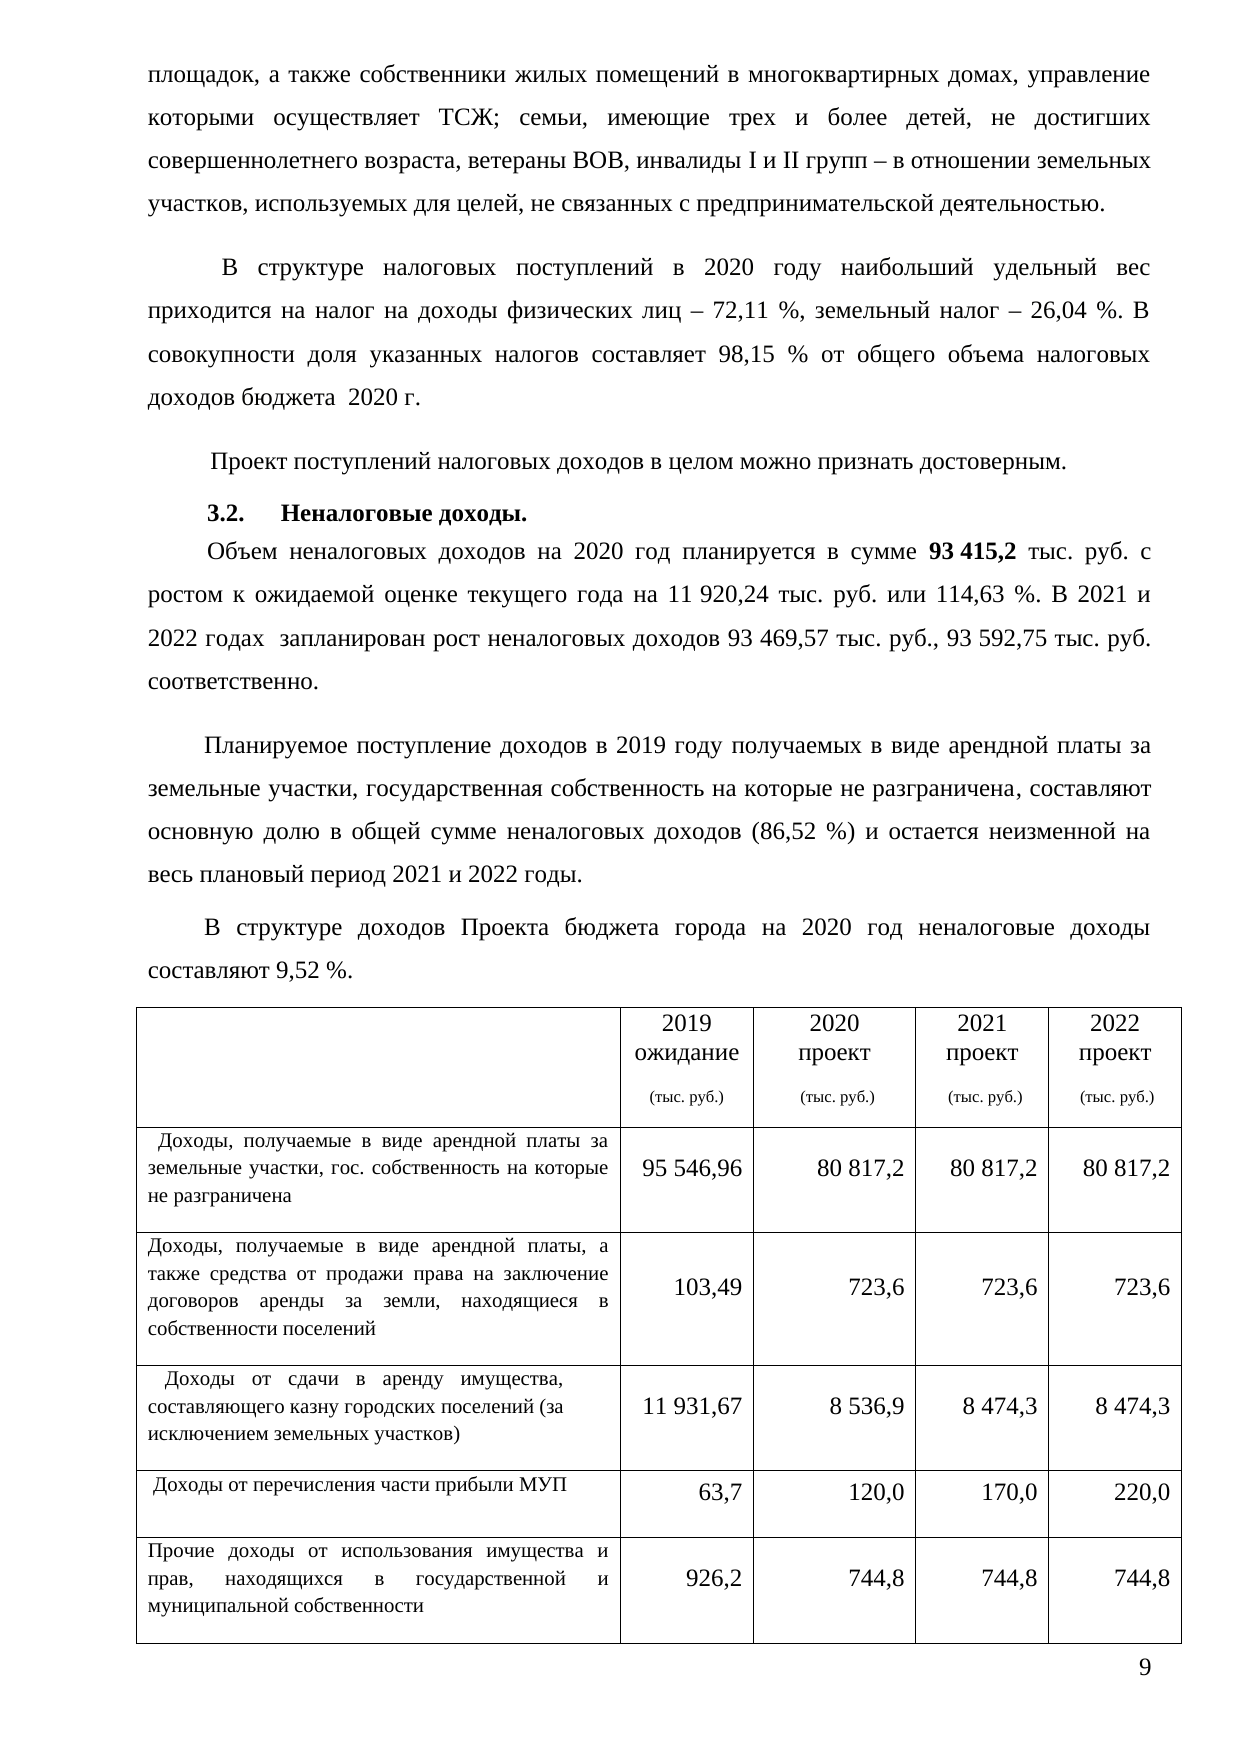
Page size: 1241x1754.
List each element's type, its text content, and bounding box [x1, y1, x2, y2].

text Объем неналоговых доходов на 2020 год планируется в сумме 93 415,2 тыс. руб. с ростом к ожидаемой оценке текущего года на 11 920,24 тыс. руб. или 114,63 %. В 2021 и 2022 годах запланирован рост неналоговых доходов 93 469,57 тыс. руб., 93 592,75 тыс. руб. соответственно. [148, 536, 1152, 694]
text В структуре доходов Проекта бюджета города на 2020 год неналоговые доходы составляют 9,52 %. [148, 912, 1152, 983]
table_cell 8 474,3 [1049, 1366, 1181, 1470]
table_cell Доходы от перечисления части прибыли МУП [137, 1471, 620, 1537]
table_cell 744,8 [916, 1538, 1048, 1643]
table_cell 80 817,2 [1049, 1128, 1181, 1232]
table_cell Доходы, получаемые в виде арендной платы за земельные участки, гос. собственность на которые не разграничена [137, 1128, 620, 1232]
table_cell 220,0 [1049, 1471, 1181, 1537]
table_cell 120,0 [754, 1471, 915, 1537]
table_header 2020 проект (тыс. руб.) [754, 1008, 915, 1127]
table_cell 170,0 [916, 1471, 1048, 1537]
table_cell 723,6 [1049, 1233, 1181, 1365]
table_cell 63,7 [621, 1471, 753, 1537]
table_cell Прочие доходы от использования имущества и прав, находящихся в государственной и муниципальной собственности [137, 1538, 620, 1643]
table_cell 80 817,2 [916, 1128, 1048, 1232]
table_header 2022 проект (тыс. руб.) [1049, 1008, 1181, 1127]
table_cell 723,6 [754, 1233, 915, 1365]
table_cell 723,6 [916, 1233, 1048, 1365]
table_cell 95 546,96 [621, 1128, 753, 1232]
text В структуре налоговых поступлений в 2020 году наибольший удельный вес приходится на налог на доходы физических лиц – 72,11 %, земельный налог – 26,04 %. В совокупности доля указанных налогов составляет 98,15 % от общего объема налоговых доходов бюджета 2020 г. [148, 252, 1152, 411]
table_cell 8 474,3 [916, 1366, 1048, 1470]
table_cell Доходы от сдачи в аренду имущества, составляющего казну городских поселений (за исключением земельных участков) [137, 1366, 620, 1470]
text Планируемое поступление доходов в 2019 году получаемых в виде арендной платы за земельные участки, государственная собственность на которые не разграничена, составляют основную долю в общей сумме неналоговых доходов (86,52 %) и остается неизменной на весь плановый период 2021 и 2022 годы. [148, 730, 1152, 888]
table_cell 11 931,67 [621, 1366, 753, 1470]
table_cell 80 817,2 [754, 1128, 915, 1232]
table_header [137, 1008, 620, 1127]
text Проект поступлений налоговых доходов в целом можно признать достоверным. [148, 446, 1152, 474]
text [148, 59, 1152, 217]
table_cell 744,8 [1049, 1538, 1181, 1643]
table_cell 744,8 [754, 1538, 915, 1643]
table_header 2021 проект (тыс. руб.) [916, 1008, 1048, 1127]
table_cell Доходы, получаемые в виде арендной платы, а также средства от продажи права на заключение договоров аренды за земли, находящиеся в собственности поселений [137, 1233, 620, 1365]
table_cell 926,2 [621, 1538, 753, 1643]
table_cell 103,49 [621, 1233, 753, 1365]
table_header 2019 ожидание (тыс. руб.) [621, 1008, 753, 1127]
list Неналоговые доходы. [207, 498, 1152, 527]
table_cell 8 536,9 [754, 1366, 915, 1470]
